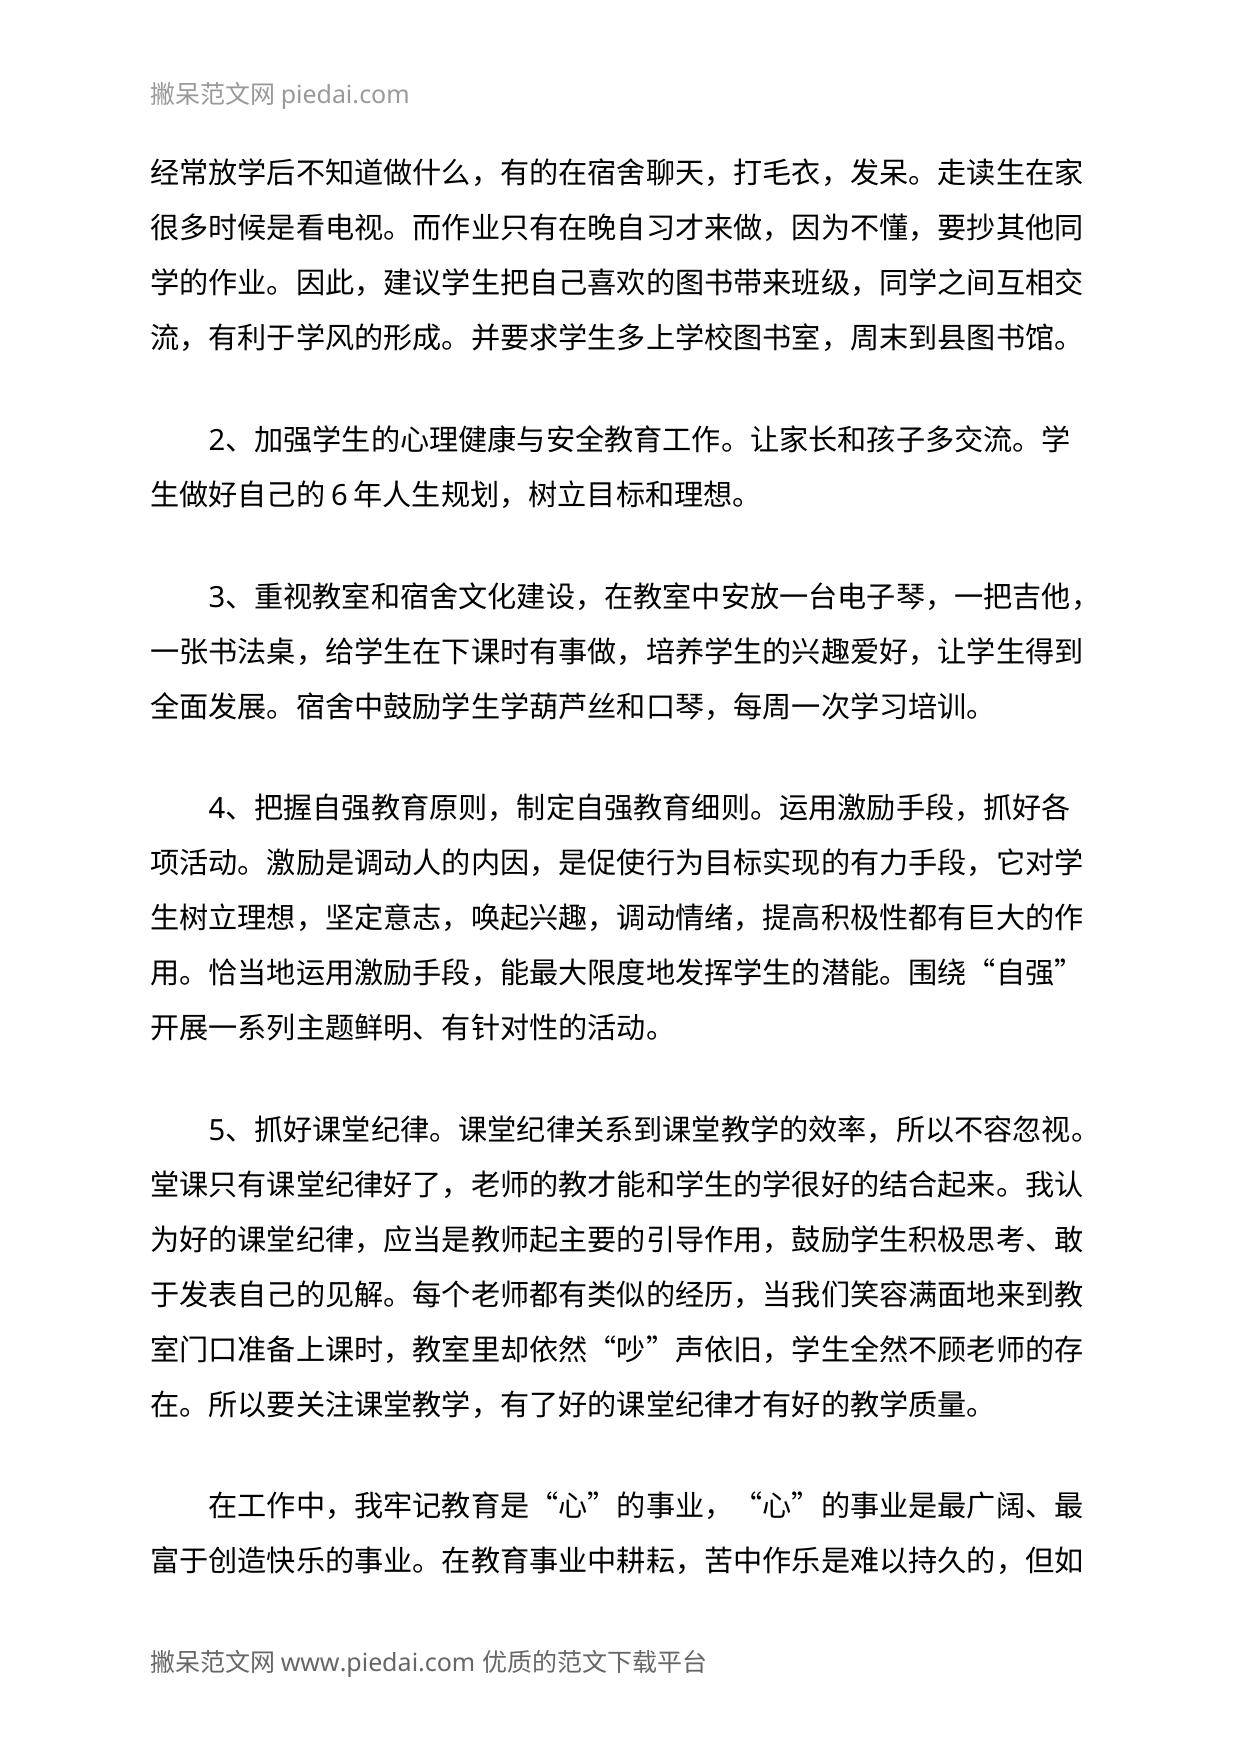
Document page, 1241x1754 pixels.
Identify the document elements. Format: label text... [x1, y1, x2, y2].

text 4、把握自强教育原则，制定自强教育细则。运用激励手段，抓好各项活动。激励是调动人的内因，是促使行为目标实现的有力手段，它对学生树立理想，坚定意志，唤起兴趣，调动情绪，提高积极性都有巨大的作用。恰当地运用激励手段，能最大限度地发挥学生的潜能。围绕“自强”开展一系列主题鲜明、有针对性的活动。 [150, 785, 1090, 1047]
text 3、重视教室和宿舍文化建设，在教室中安放一台电子琴，一把吉他，一张书法桌，给学生在下课时有事做，培养学生的兴趣爱好，让学生得到全面发展。宿舍中鼓励学生学葫芦丝和口琴，每周一次学习培训。 [150, 573, 1090, 726]
text 5、抓好课堂纪律。课堂纪律关系到课堂教学的效率，所以不容忽视。堂课只有课堂纪律好了，老师的教才能和学生的学很好的结合起来。我认为好的课堂纪律，应当是教师起主要的引导作用，鼓励学生积极思考、敢于发表自己的见解。每个老师都有类似的经历，当我们笑容满面地来到教室门口准备上课时，教室里却依然“吵”声依旧，学生全然不顾老师的存在。所以要关注课堂教学，有了好的课堂纪律才有好的教学质量。 [150, 1107, 1090, 1423]
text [150, 150, 1090, 357]
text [150, 1483, 1090, 1580]
text 2、加强学生的心理健康与安全教育工作。让家长和孩子多交流。学生做好自己的6年人生规划，树立目标和理想。 [150, 416, 1090, 514]
